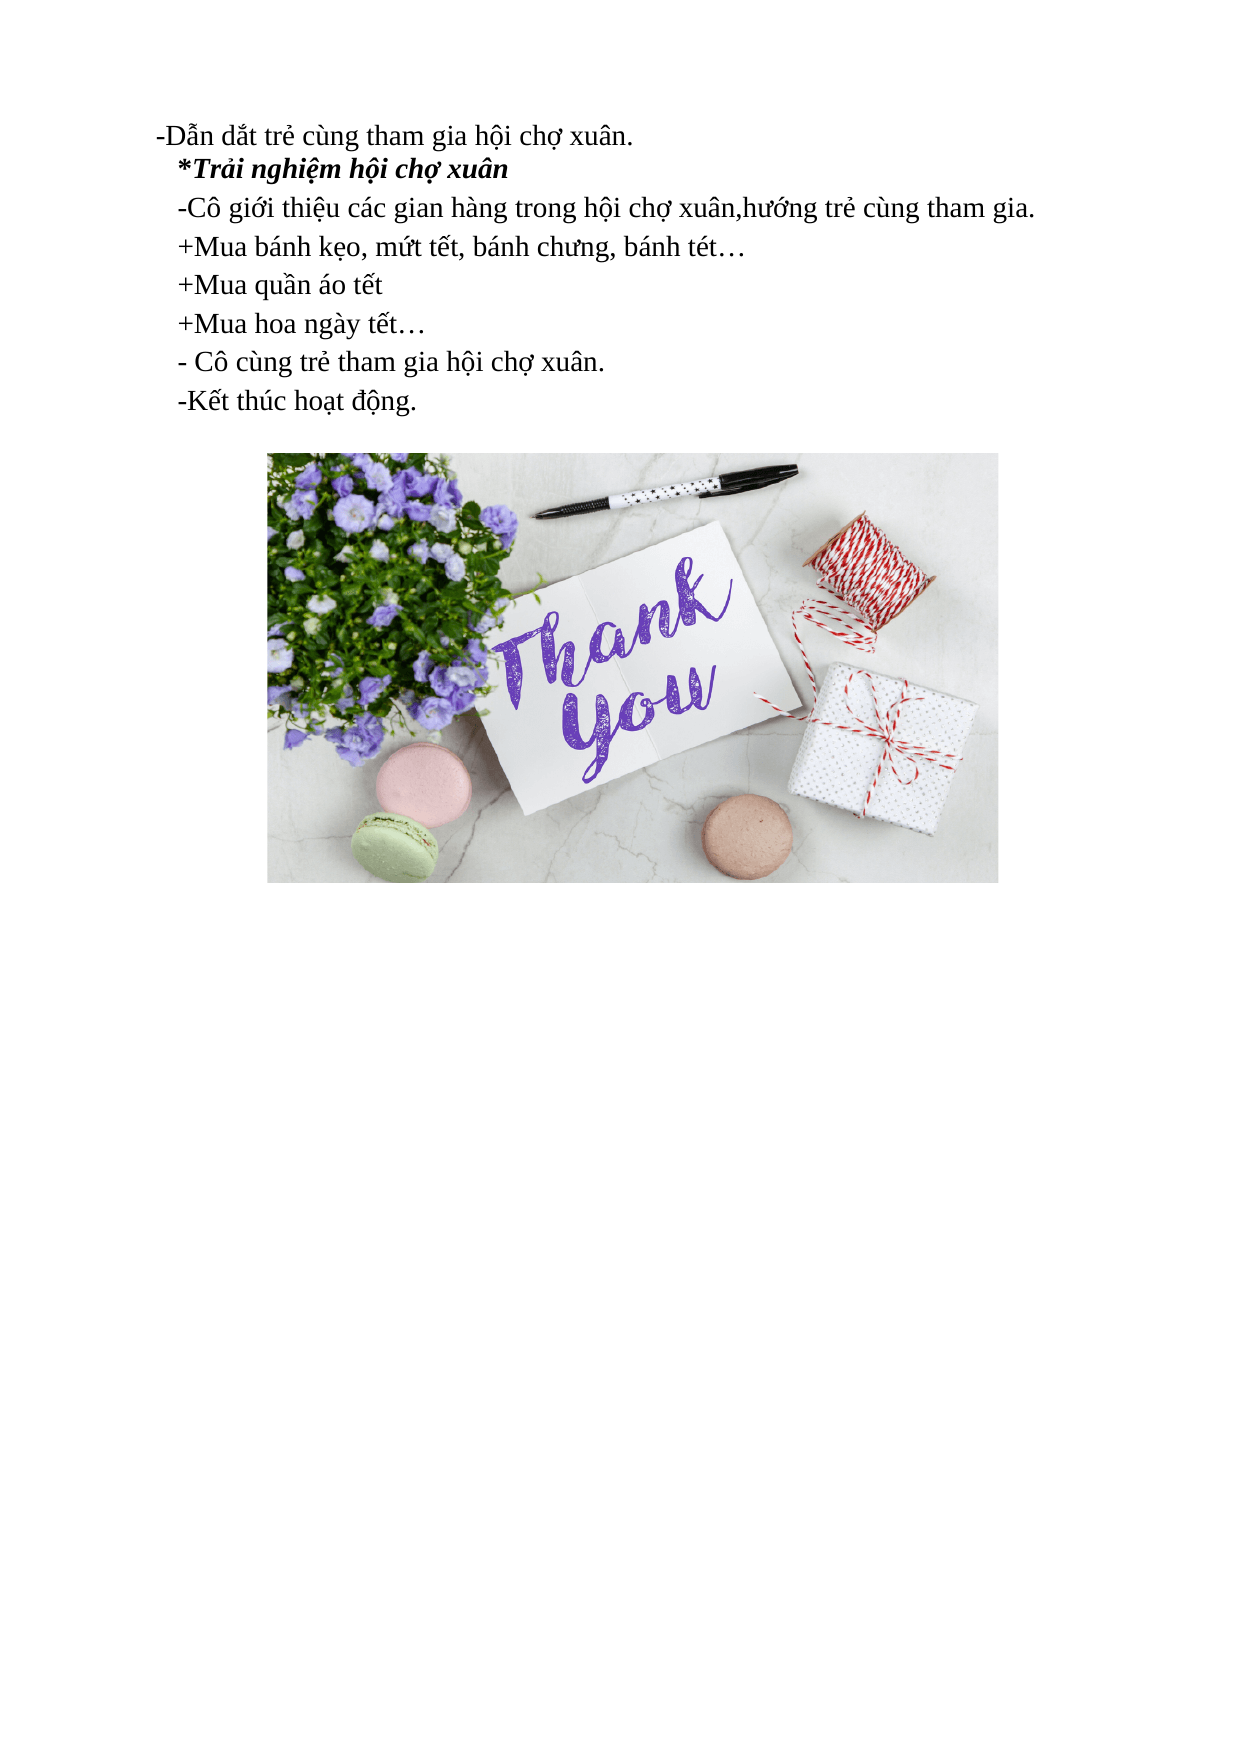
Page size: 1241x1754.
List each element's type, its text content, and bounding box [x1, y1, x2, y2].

text -Dẫn dắt trẻ cùng tham gia hội chợ xuân. [156, 118, 1122, 152]
text +Mua hoa ngày tết… [118, 306, 1122, 339]
text -Kết thúc hoạt động. [118, 383, 1122, 416]
picture [267, 453, 999, 883]
text +Mua quần áo tết [118, 267, 1122, 301]
text - Cô cùng trẻ tham gia hội chợ xuân. [118, 344, 1122, 378]
text +Mua bánh kẹo, mứt tết, bánh chưng, bánh tét… [118, 229, 1122, 262]
text -Cô giới thiệu các gian hàng trong hội chợ xuân,hướng trẻ cùng tham gia. [118, 190, 1122, 224]
text *Trải nghiệm hội chợ xuân [118, 152, 1122, 185]
